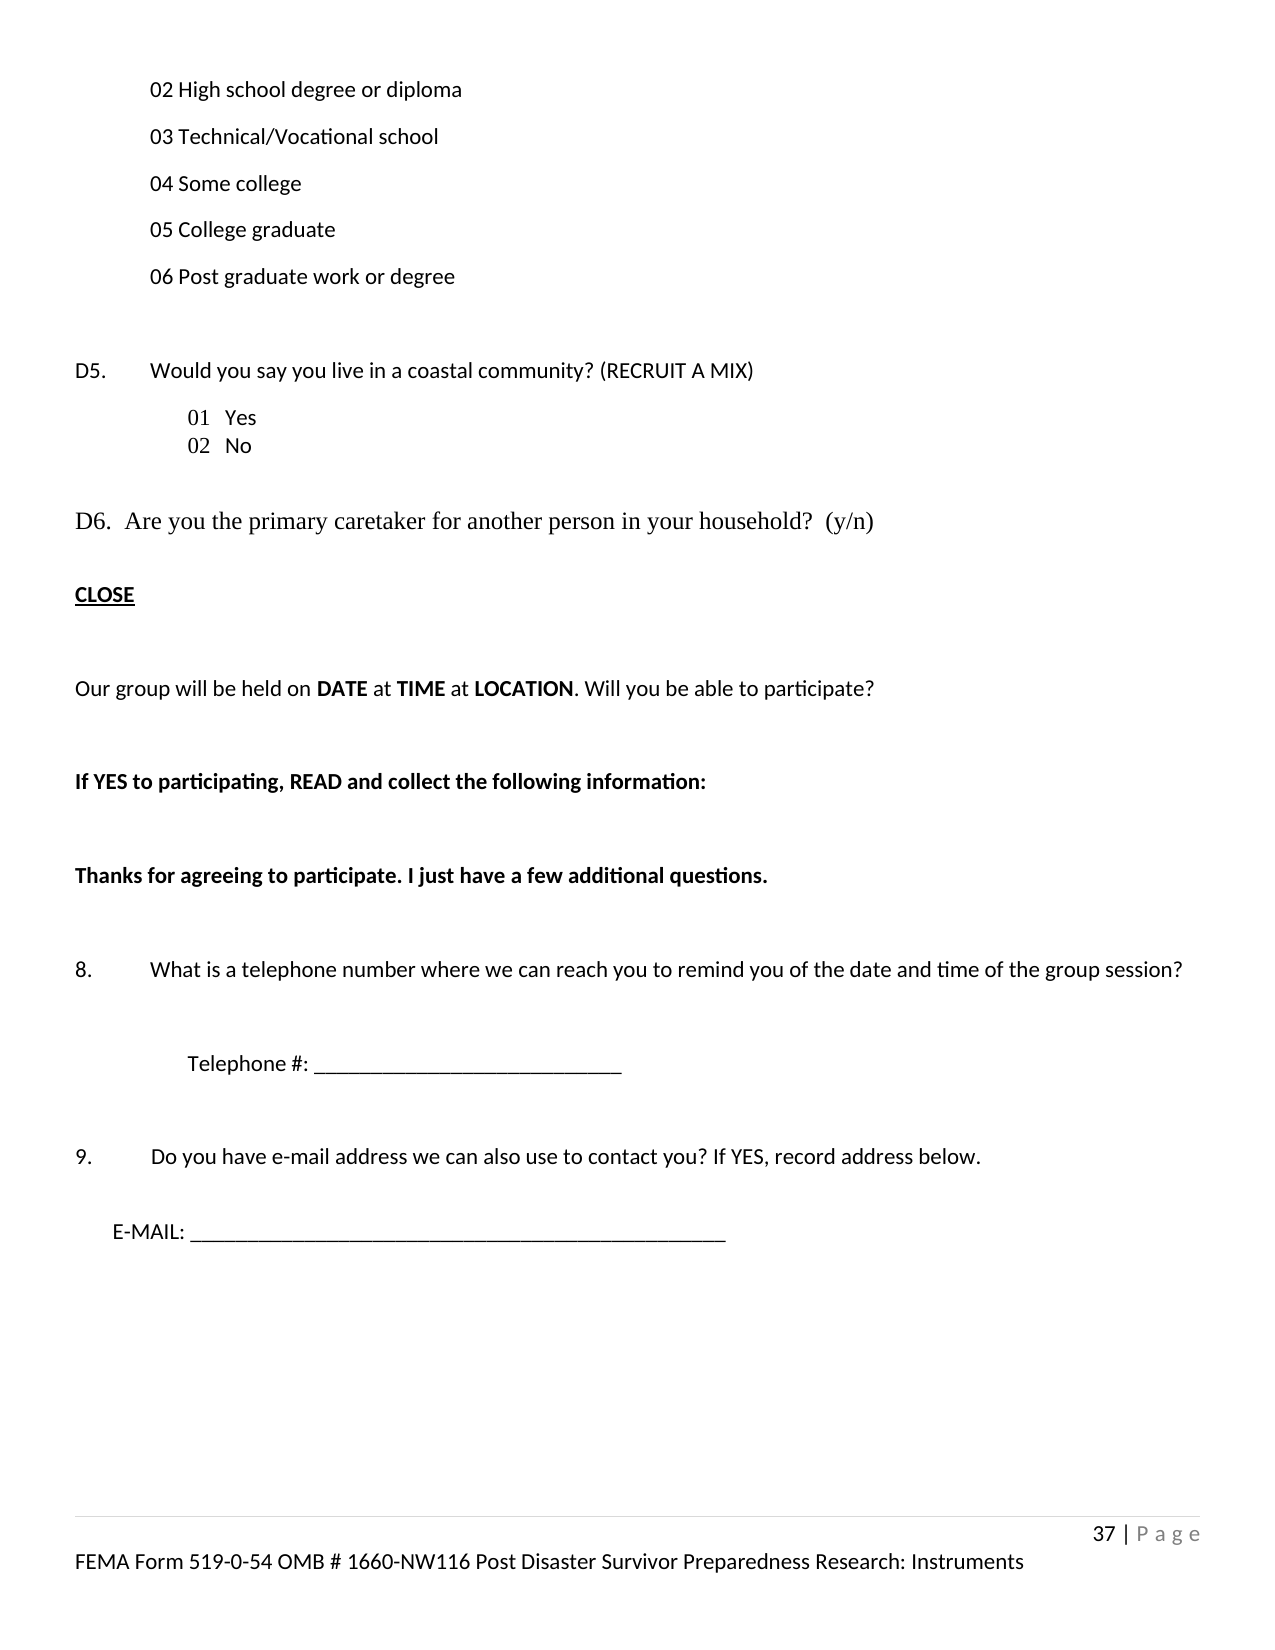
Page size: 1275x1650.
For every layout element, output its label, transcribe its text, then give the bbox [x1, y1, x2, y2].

text If YES to participating, READ and collect the following information: [75, 767, 1200, 795]
list Do you have e-mail address we can also use to contact you? If YES, record address below. [75, 1142, 1200, 1170]
text 02 High school degree or diploma [150, 75, 1200, 103]
list No [187, 431, 1200, 459]
text 05 College graduate [150, 216, 1200, 244]
list E-MAIL: _______________________________________________ [112, 1217, 1200, 1245]
text D6. Are you the primary caretaker for another person in your household? (y/n) [75, 506, 1200, 535]
text Thanks for agreeing to participate. I just have a few additional questions. [75, 861, 1200, 889]
text 04 Some college [150, 169, 1200, 197]
text CLOSE [75, 580, 1200, 608]
text 03 Technical/Vocational school [150, 122, 1200, 150]
list Yes [187, 403, 1200, 431]
text 8. What is a telephone number where we can reach you to remind you of the date and time of the group session? [75, 955, 1200, 983]
text D5. Would you say you live in a coastal community? (RECRUIT A MIX) [75, 356, 1200, 384]
text Telephone #: ___________________________ [150, 1049, 1200, 1077]
text Our group will be held on DATE at TIME at LOCATION. Will you be able to participate? [75, 674, 1200, 702]
text 06 Post graduate work or degree [150, 262, 1200, 291]
